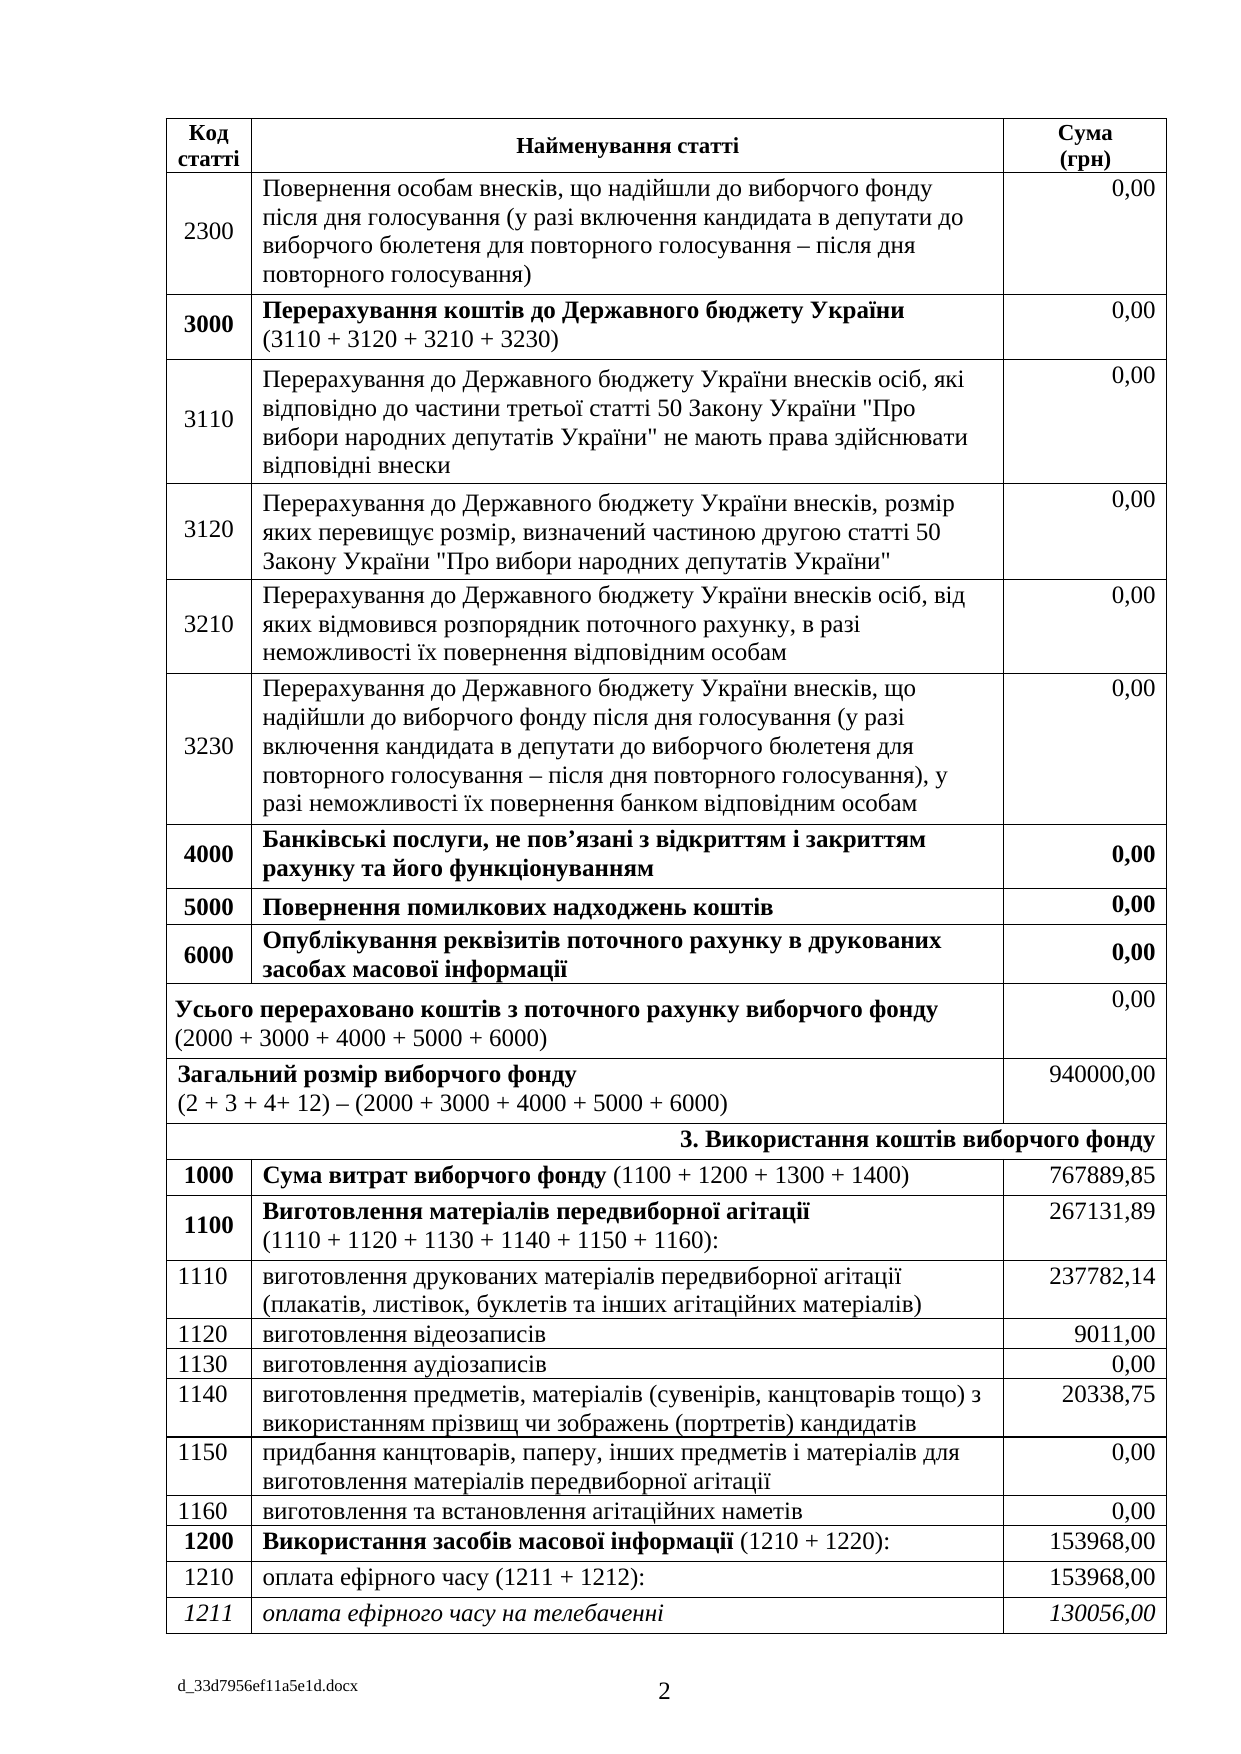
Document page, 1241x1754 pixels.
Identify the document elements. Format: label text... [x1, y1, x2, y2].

table_cell 130056,00 [1004, 1598, 1166, 1633]
table_cell Усього перераховано коштів з поточного рахунку виборчого фонду (2000 + 3000 + 4000 + 5000 + 6000) [167, 984, 1003, 1058]
table_cell 153968,00 [1004, 1562, 1166, 1597]
table_cell 1110 [167, 1261, 251, 1318]
table_cell 20338,75 [1004, 1379, 1166, 1436]
table_cell Повернення помилкових надходжень коштів [252, 889, 1003, 924]
table_cell 0,00 [1004, 580, 1166, 672]
table_cell 3120 [167, 484, 251, 579]
table_cell 1150 [167, 1438, 251, 1495]
table_cell 153968,00 [1004, 1526, 1166, 1561]
table_cell 767889,85 [1004, 1160, 1166, 1195]
table_cell 1160 [167, 1496, 251, 1525]
table_cell 1100 [167, 1196, 251, 1260]
table_cell Перерахування до Державного бюджету України внесків осіб, від яких відмовився розпорядник поточного рахунку, в разі неможливості їх повернення відповідним особам [252, 580, 1003, 672]
table_cell 0,00 [1004, 889, 1166, 924]
table_header Сума (грн) [1004, 119, 1166, 172]
table_cell 0,00 [1004, 173, 1166, 294]
table_cell 6000 [167, 925, 251, 983]
table_cell 1200 [167, 1526, 251, 1561]
table_cell виготовлення друкованих матеріалів передвиборної агітації (плакатів, листівок, буклетів та інших агітаційних матеріалів) [252, 1261, 1003, 1318]
table_cell придбання канцтоварів, паперу, інших предметів і матеріалів для виготовлення матеріалів передвиборної агітації [252, 1438, 1003, 1495]
table_cell 2300 [167, 173, 251, 294]
table_cell Загальний розмір виборчого фонду (2 + 3 + 4+ 12) – (2000 + 3000 + 4000 + 5000 + 6000) [167, 1059, 1003, 1123]
table_cell 0,00 [1004, 674, 1166, 823]
table_cell Сума витрат виборчого фонду (1100 + 1200 + 1300 + 1400) [252, 1160, 1003, 1195]
table_cell 1211 [167, 1598, 251, 1633]
table_cell Повернення особам внесків, що надійшли до виборчого фонду після дня голосування (у разі включення кандидата в депутати до виборчого бюлетеня для повторного голосування – після дня повторного голосування) [252, 173, 1003, 294]
table_cell 0,00 [1004, 1496, 1166, 1525]
table_cell Виготовлення матеріалів передвиборної агітації (1110 + 1120 + 1130 + 1140 + 1150 + 1160): [252, 1196, 1003, 1260]
table_cell 0,00 [1004, 295, 1166, 359]
table_cell виготовлення аудіозаписів [252, 1349, 1003, 1378]
table_header Код статті [167, 119, 251, 172]
table_cell виготовлення та встановлення агітаційних наметів [252, 1496, 1003, 1525]
table_cell Використання засобів масової інформації (1210 + 1220): [252, 1526, 1003, 1561]
table_cell 0,00 [1004, 360, 1166, 483]
table_cell 0,00 [1004, 984, 1166, 1058]
table_cell 9011,00 [1004, 1319, 1166, 1348]
table_cell Перерахування до Державного бюджету України внесків осіб, які відповідно до частини третьої статті 50 Закону України "Про вибори народних депутатів України" не мають права здійснювати відповідні внески [252, 360, 1003, 483]
table_cell 3110 [167, 360, 251, 483]
table_cell Перерахування до Державного бюджету України внесків, розмір яких перевищує розмір, визначений частиною другою статті 50 Закону України "Про вибори народних депутатів України" [252, 484, 1003, 579]
table_cell виготовлення предметів, матеріалів (сувенірів, канцтоварів тощо) з використанням прізвищ чи зображень (портретів) кандидатів [252, 1379, 1003, 1436]
table_cell 1120 [167, 1319, 251, 1348]
table_cell 940000,00 [1004, 1059, 1166, 1123]
table_cell 4000 [167, 825, 251, 888]
table_cell 3230 [167, 674, 251, 823]
table_cell 0,00 [1004, 1349, 1166, 1378]
table_cell 1210 [167, 1562, 251, 1597]
table_cell 1140 [167, 1379, 251, 1436]
table_cell Банківські послуги, не пов’язані з відкриттям і закриттям рахунку та його функціонуванням [252, 825, 1003, 888]
table_cell 0,00 [1004, 1438, 1166, 1495]
table_cell 1000 [167, 1160, 251, 1195]
table_cell 0,00 [1004, 825, 1166, 888]
table_cell Перерахування коштів до Державного бюджету України (3110 + 3120 + 3210 + 3230) [252, 295, 1003, 359]
table_cell Перерахування до Державного бюджету України внесків, що надійшли до виборчого фонду після дня голосування (у разі включення кандидата в депутати до виборчого бюлетеня для повторного голосування – після дня повторного голосування), у разі неможливості їх повернення банком відповідним особам [252, 674, 1003, 823]
table_cell 3. Використання коштів виборчого фонду [167, 1124, 1166, 1159]
table_cell 1130 [167, 1349, 251, 1378]
table_cell 5000 [167, 889, 251, 924]
table_cell 0,00 [1004, 484, 1166, 579]
table_header Найменування статті [252, 119, 1003, 172]
table_cell оплата ефірного часу на телебаченні [252, 1598, 1003, 1633]
table_cell 3000 [167, 295, 251, 359]
table_cell 3210 [167, 580, 251, 672]
table_cell виготовлення відеозаписів [252, 1319, 1003, 1348]
table_cell 267131,89 [1004, 1196, 1166, 1260]
table_cell 237782,14 [1004, 1261, 1166, 1318]
table_cell 0,00 [1004, 925, 1166, 983]
table_cell оплата ефірного часу (1211 + 1212): [252, 1562, 1003, 1597]
table_cell Опублікування реквізитів поточного рахунку в друкованих засобах масової інформації [252, 925, 1003, 983]
